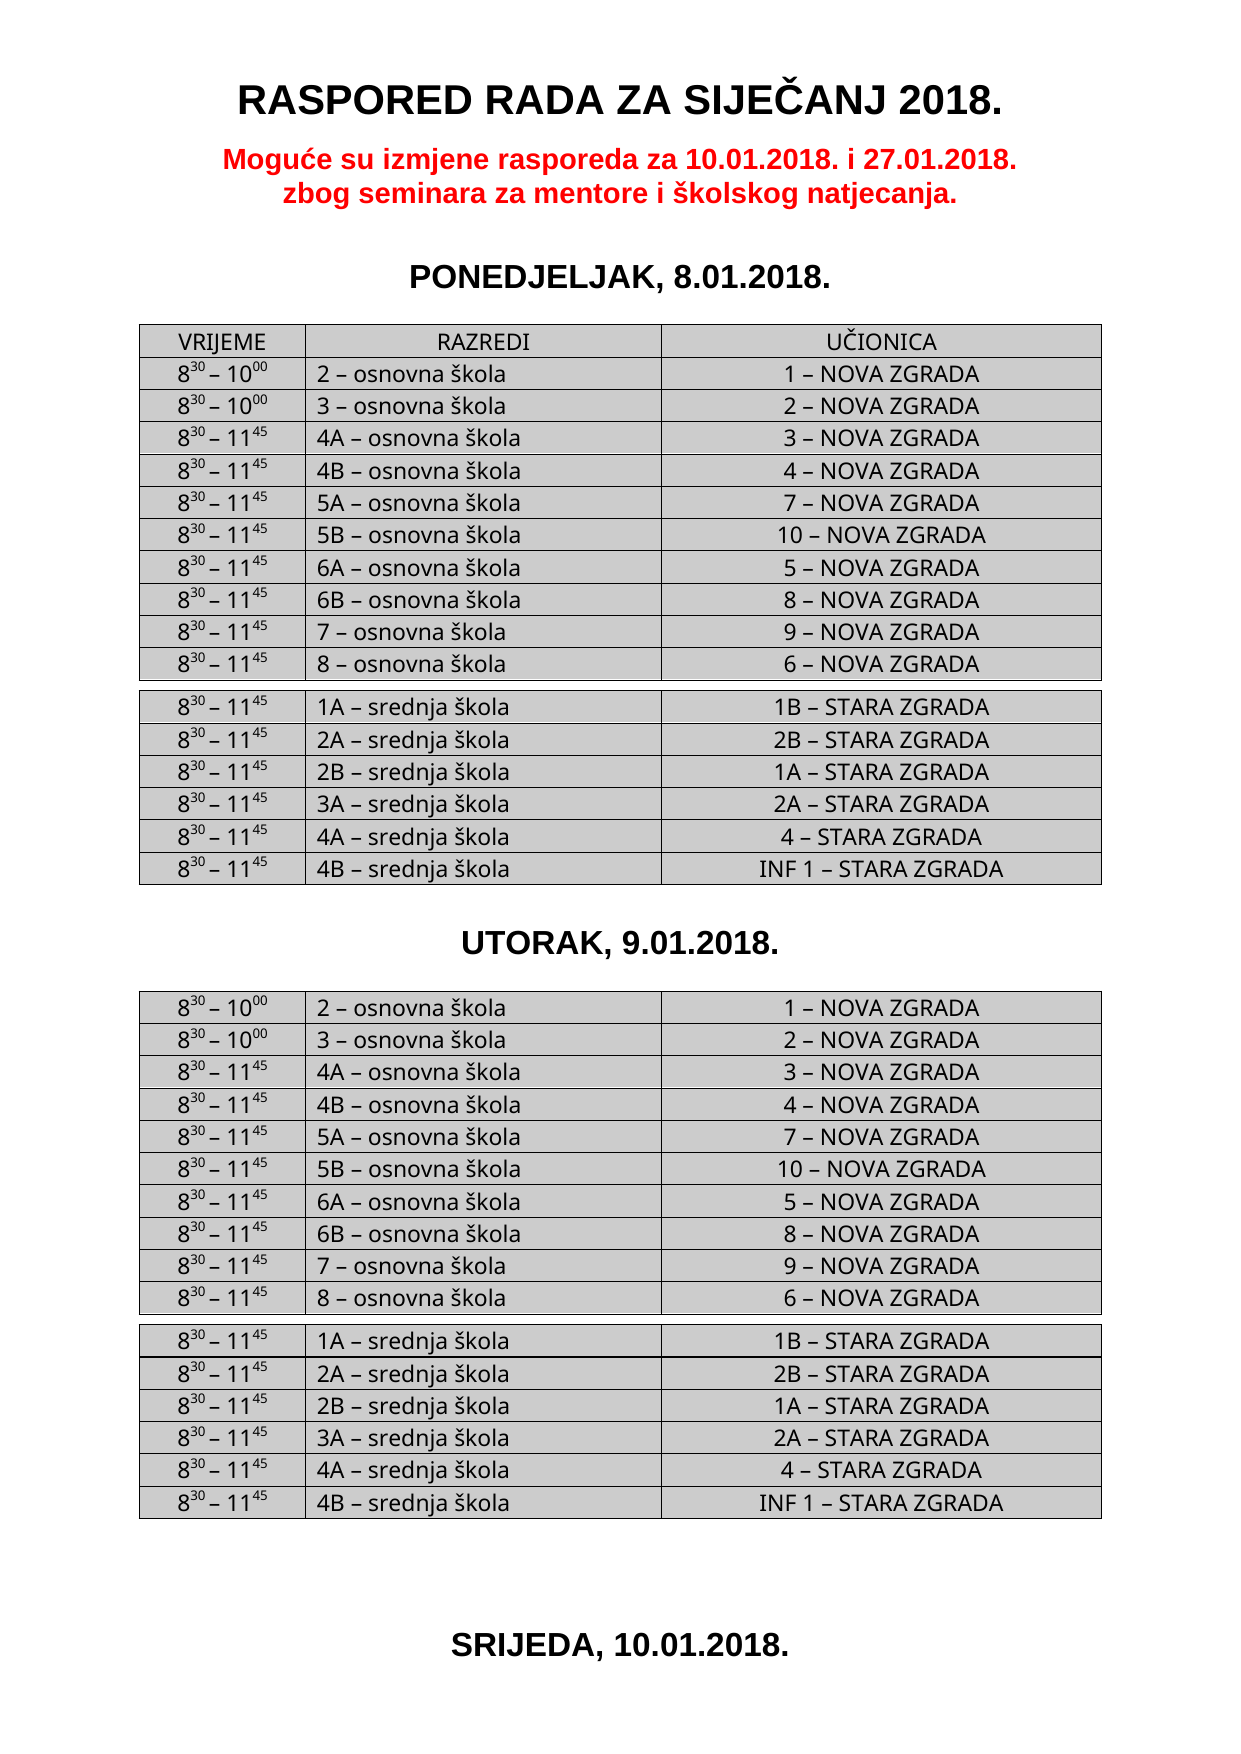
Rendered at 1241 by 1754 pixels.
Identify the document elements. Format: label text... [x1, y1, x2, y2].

table_cell 830 – 1145 [140, 551, 305, 583]
table_cell 4B – osnovna škola [306, 1089, 661, 1120]
table_cell 4B – srednja škola [306, 1487, 661, 1518]
table_cell 6 – NOVA ZGRADA [662, 1282, 1101, 1313]
table_cell 830 – 1145 [140, 788, 305, 819]
table_cell 8 – osnovna škola [306, 648, 661, 679]
table_header UČIONICA [662, 325, 1101, 357]
table_cell 830 – 1145 [140, 487, 305, 518]
table_cell INF 1 – STARA ZGRADA [662, 1487, 1101, 1518]
table_cell 4A – srednja škola [306, 820, 661, 852]
table_header VRIJEME [140, 325, 305, 357]
table_cell 830 – 1145 [140, 1218, 305, 1249]
table_cell 3A – srednja škola [306, 788, 661, 819]
table_cell 5A – osnovna škola [306, 487, 661, 518]
table_cell 4 – STARA ZGRADA [662, 1454, 1101, 1486]
table_cell 4 – NOVA ZGRADA [662, 1089, 1101, 1120]
title RASPORED RADA ZA SIJEČANJ 2018. [75, 75, 1165, 123]
table_cell 830 – 1145 [140, 820, 305, 852]
table_cell 830 – 1145 [140, 1185, 305, 1217]
table_cell 830 – 1145 [140, 1390, 305, 1421]
table_cell 7 – NOVA ZGRADA [662, 487, 1101, 518]
table_header 830 – 1000 [140, 992, 305, 1023]
table_cell 830 – 1145 [140, 1454, 305, 1486]
table_cell 10 – NOVA ZGRADA [662, 519, 1101, 550]
table_header 1 – NOVA ZGRADA [662, 992, 1101, 1023]
text UTORAK, 9.01.2018. [75, 923, 1165, 962]
table_header 1B – STARA ZGRADA [662, 691, 1101, 722]
table_cell 830 – 1000 [140, 358, 305, 389]
table_cell 830 – 1145 [140, 1422, 305, 1453]
table_cell 5B – osnovna škola [306, 519, 661, 550]
table_cell 830 – 1145 [140, 1358, 305, 1389]
table_cell 2 – NOVA ZGRADA [662, 1024, 1101, 1055]
table_cell 8 – osnovna škola [306, 1282, 661, 1313]
table_cell 6A – osnovna škola [306, 551, 661, 583]
table_cell 1A – STARA ZGRADA [662, 756, 1101, 787]
table_cell 830 – 1145 [140, 1089, 305, 1120]
table_cell 830 – 1145 [140, 584, 305, 615]
table_header 1B – STARA ZGRADA [662, 1325, 1101, 1356]
table_cell 6A – osnovna škola [306, 1185, 661, 1217]
table_cell 4B – srednja škola [306, 853, 661, 884]
table_cell 3 – NOVA ZGRADA [662, 422, 1101, 453]
table_cell 7 – NOVA ZGRADA [662, 1121, 1101, 1152]
table_cell 830 – 1145 [140, 1282, 305, 1313]
table_cell 3 – osnovna škola [306, 1024, 661, 1055]
table_cell 4A – osnovna škola [306, 1056, 661, 1087]
table_cell 5 – NOVA ZGRADA [662, 1185, 1101, 1217]
table_header 1A – srednja škola [306, 1325, 661, 1356]
table_cell 2A – STARA ZGRADA [662, 1422, 1101, 1453]
text zbog seminara za mentore i školskog natjecanja. [75, 176, 1165, 209]
table_cell 5B – osnovna škola [306, 1153, 661, 1184]
text PONEDJELJAK, 8.01.2018. [75, 257, 1165, 296]
table_header RAZREDI [306, 325, 661, 357]
table_header 1A – srednja škola [306, 691, 661, 722]
table_cell 2 – osnovna škola [306, 358, 661, 389]
table_cell 830 – 1145 [140, 1487, 305, 1518]
table_header 830 – 1145 [140, 1325, 305, 1356]
table_cell 830 – 1145 [140, 519, 305, 550]
table_cell 6B – osnovna škola [306, 584, 661, 615]
table_cell 4 – STARA ZGRADA [662, 820, 1101, 852]
table_header 830 – 1145 [140, 691, 305, 722]
table_cell 830 – 1145 [140, 724, 305, 755]
table_cell 4A – osnovna škola [306, 422, 661, 453]
table_cell 830 – 1000 [140, 390, 305, 421]
table_cell 9 – NOVA ZGRADA [662, 616, 1101, 647]
table_cell 830 – 1145 [140, 853, 305, 884]
table_cell 2B – srednja škola [306, 1390, 661, 1421]
table_cell 8 – NOVA ZGRADA [662, 584, 1101, 615]
table_cell 9 – NOVA ZGRADA [662, 1250, 1101, 1281]
table_cell 2A – srednja škola [306, 724, 661, 755]
table_cell 830 – 1145 [140, 648, 305, 679]
table_cell 1 – NOVA ZGRADA [662, 358, 1101, 389]
table_cell 2A – STARA ZGRADA [662, 788, 1101, 819]
table_cell 7 – osnovna škola [306, 1250, 661, 1281]
table_cell 830 – 1145 [140, 1250, 305, 1281]
table_cell INF 1 – STARA ZGRADA [662, 853, 1101, 884]
table_cell 830 – 1145 [140, 422, 305, 453]
text SRIJEDA, 10.01.2018. [75, 1624, 1165, 1663]
table_cell 3 – NOVA ZGRADA [662, 1056, 1101, 1087]
table_cell 3 – osnovna škola [306, 390, 661, 421]
table_cell 830 – 1145 [140, 616, 305, 647]
table_cell 830 – 1145 [140, 1121, 305, 1152]
table_cell 830 – 1145 [140, 756, 305, 787]
table_cell 2B – STARA ZGRADA [662, 1358, 1101, 1389]
table_cell 4B – osnovna škola [306, 455, 661, 486]
table_cell 4A – srednja škola [306, 1454, 661, 1486]
table_cell 830 – 1000 [140, 1024, 305, 1055]
table_cell 8 – NOVA ZGRADA [662, 1218, 1101, 1249]
table_cell 5A – osnovna škola [306, 1121, 661, 1152]
table_cell 830 – 1145 [140, 455, 305, 486]
text Moguće su izmjene rasporeda za 10.01.2018. i 27.01.2018. [75, 142, 1165, 176]
table_cell 2B – srednja škola [306, 756, 661, 787]
table_cell 6 – NOVA ZGRADA [662, 648, 1101, 679]
table_cell 4 – NOVA ZGRADA [662, 455, 1101, 486]
table_header 2 – osnovna škola [306, 992, 661, 1023]
table_cell 1A – STARA ZGRADA [662, 1390, 1101, 1421]
table_cell 2B – STARA ZGRADA [662, 724, 1101, 755]
table_cell 830 – 1145 [140, 1153, 305, 1184]
table_cell 5 – NOVA ZGRADA [662, 551, 1101, 583]
table_cell 830 – 1145 [140, 1056, 305, 1087]
table_cell 2 – NOVA ZGRADA [662, 390, 1101, 421]
table_cell 10 – NOVA ZGRADA [662, 1153, 1101, 1184]
table_cell 3A – srednja škola [306, 1422, 661, 1453]
table_cell 6B – osnovna škola [306, 1218, 661, 1249]
table_cell 7 – osnovna škola [306, 616, 661, 647]
table_cell 2A – srednja škola [306, 1358, 661, 1389]
